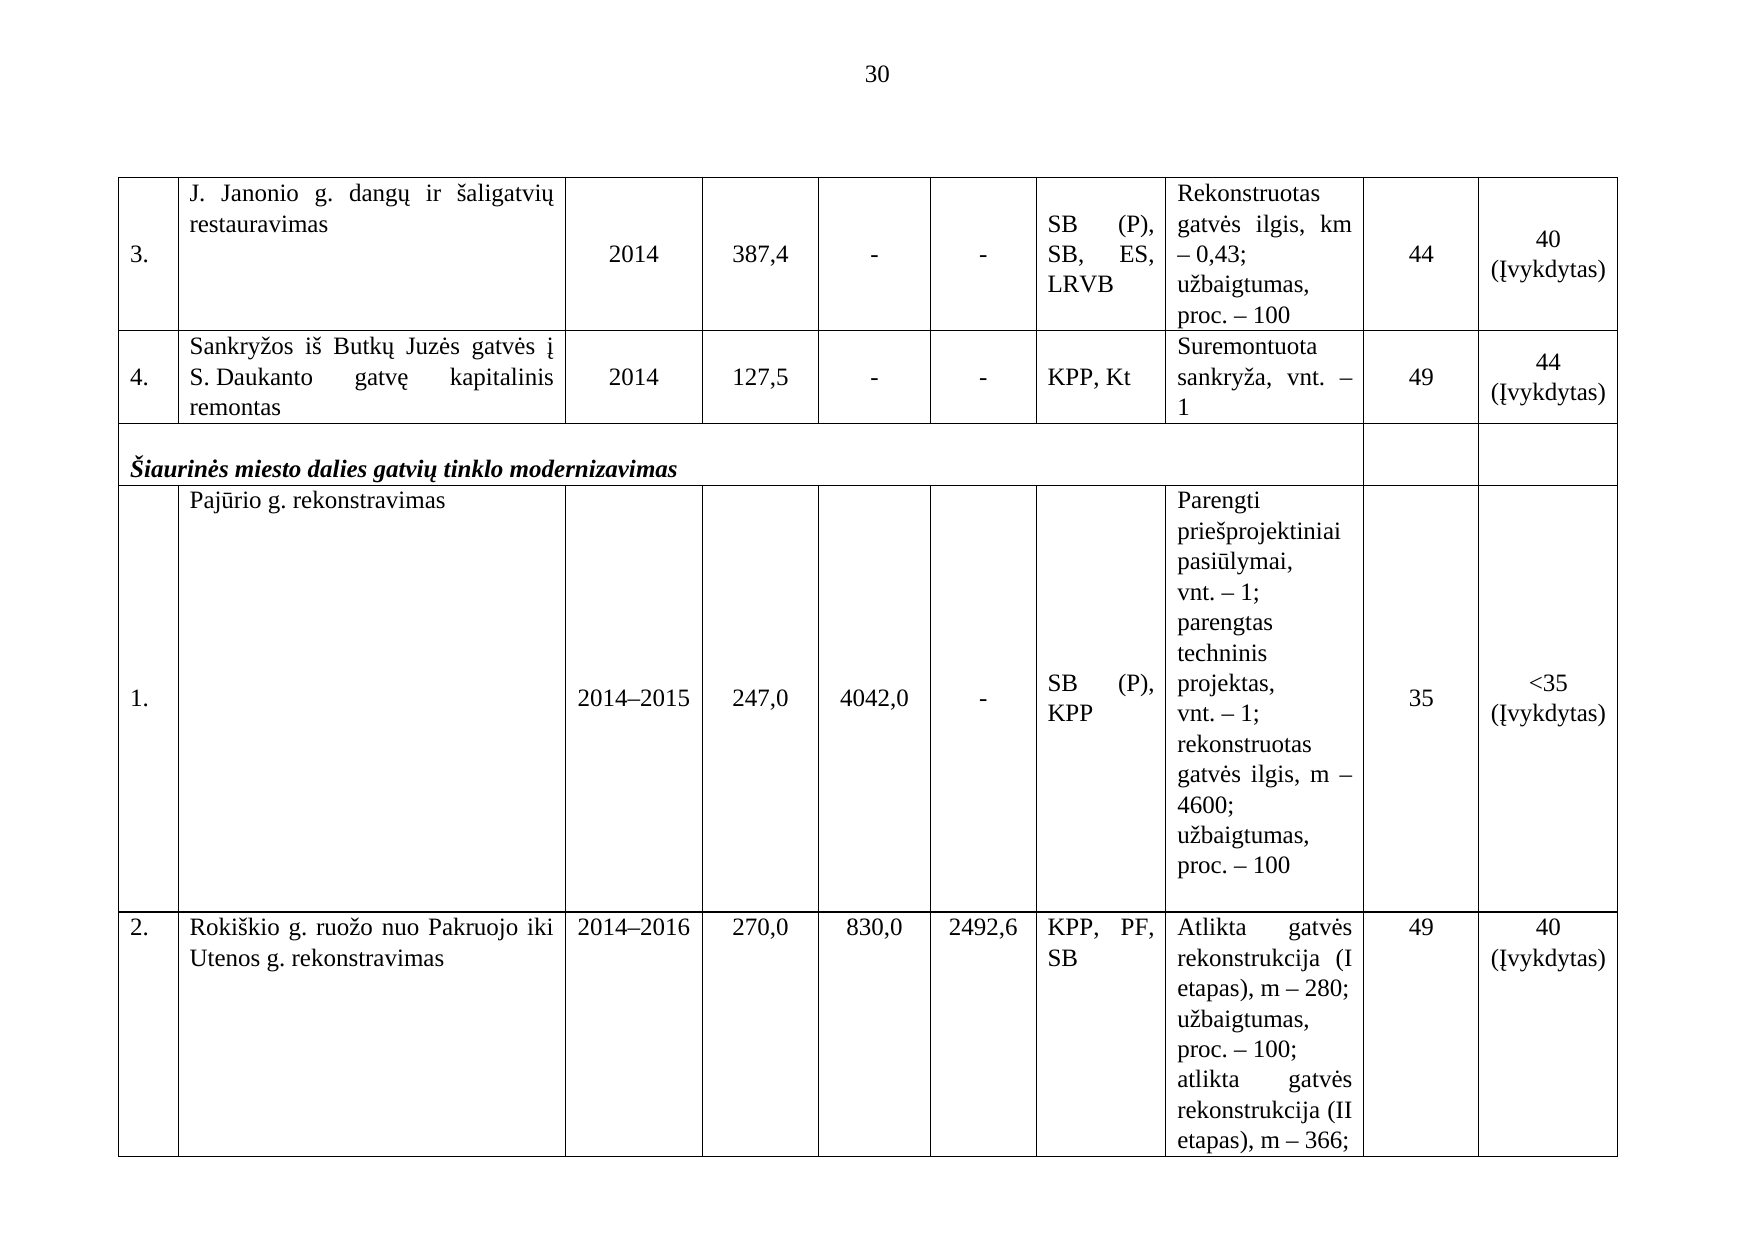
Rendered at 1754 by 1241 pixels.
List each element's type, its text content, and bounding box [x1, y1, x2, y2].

table_cell - [931, 486, 1036, 911]
table_cell 4. [119, 331, 178, 423]
table_cell 44 (Įvykdytas) [1479, 331, 1617, 423]
table_cell SB (P), KPP [1037, 486, 1165, 911]
table_cell 40 (Įvykdytas) [1479, 913, 1617, 1156]
table_cell 830,0 [819, 913, 930, 1156]
table_cell 2014 [566, 331, 702, 423]
table_cell 387,4 [703, 178, 818, 330]
table_cell 35 [1364, 486, 1478, 911]
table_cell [1166, 913, 1363, 1156]
table_cell 4042,0 [819, 486, 930, 911]
table_cell Sankryžos iš Butkų Juzės gatvės į S. Daukanto gatvę kapitalinis remontas [179, 331, 565, 423]
table_cell Rekonstruotas gatvės ilgis, km – 0,43; užbaigtumas, proc. – 100 [1166, 178, 1363, 330]
table_cell [1479, 424, 1617, 484]
table_cell - [931, 178, 1036, 330]
table_cell - [931, 331, 1036, 423]
table_cell 2492,6 [931, 913, 1036, 1156]
table_cell Parengti priešprojektiniai pasiūlymai, vnt. – 1; parengtas techninis projektas, vnt. – 1; rekonstruotas gatvės ilgis, m – 4600; užbaigtumas, proc. – 100 [1166, 486, 1363, 911]
table_cell Suremontuota sankryža, vnt. – 1 [1166, 331, 1363, 423]
table_cell 2014–2015 [566, 486, 702, 911]
table_cell 49 [1364, 913, 1478, 1156]
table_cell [179, 913, 565, 1156]
table_cell 49 [1364, 331, 1478, 423]
table_cell <35 (Įvykdytas) [1479, 486, 1617, 911]
table_cell J. Janonio g. dangų ir šaligatvių restauravimas [179, 178, 565, 330]
table_cell 2. [119, 913, 178, 1156]
table_cell 247,0 [703, 486, 818, 911]
table_cell 44 [1364, 178, 1478, 330]
table_cell 127,5 [703, 331, 818, 423]
table_cell KPP, Kt [1037, 331, 1165, 423]
table_cell [1364, 424, 1478, 484]
table_cell - [819, 178, 930, 330]
table_cell 270,0 [703, 913, 818, 1156]
table_cell 1. [119, 486, 178, 911]
table_cell Šiaurinės miesto dalies gatvių tinklo modernizavimas [119, 424, 1363, 484]
table_cell Pajūrio g. rekonstravimas [179, 486, 565, 911]
table_cell - [819, 331, 930, 423]
table_cell KPP, PF, SB [1037, 913, 1165, 1156]
table_cell SB (P), SB, ES, LRVB [1037, 178, 1165, 330]
table_cell 3. [119, 178, 178, 330]
table_cell 2014 [566, 178, 702, 330]
table_cell 2014–2016 [566, 913, 702, 1156]
table_cell 40 (Įvykdytas) [1479, 178, 1617, 330]
